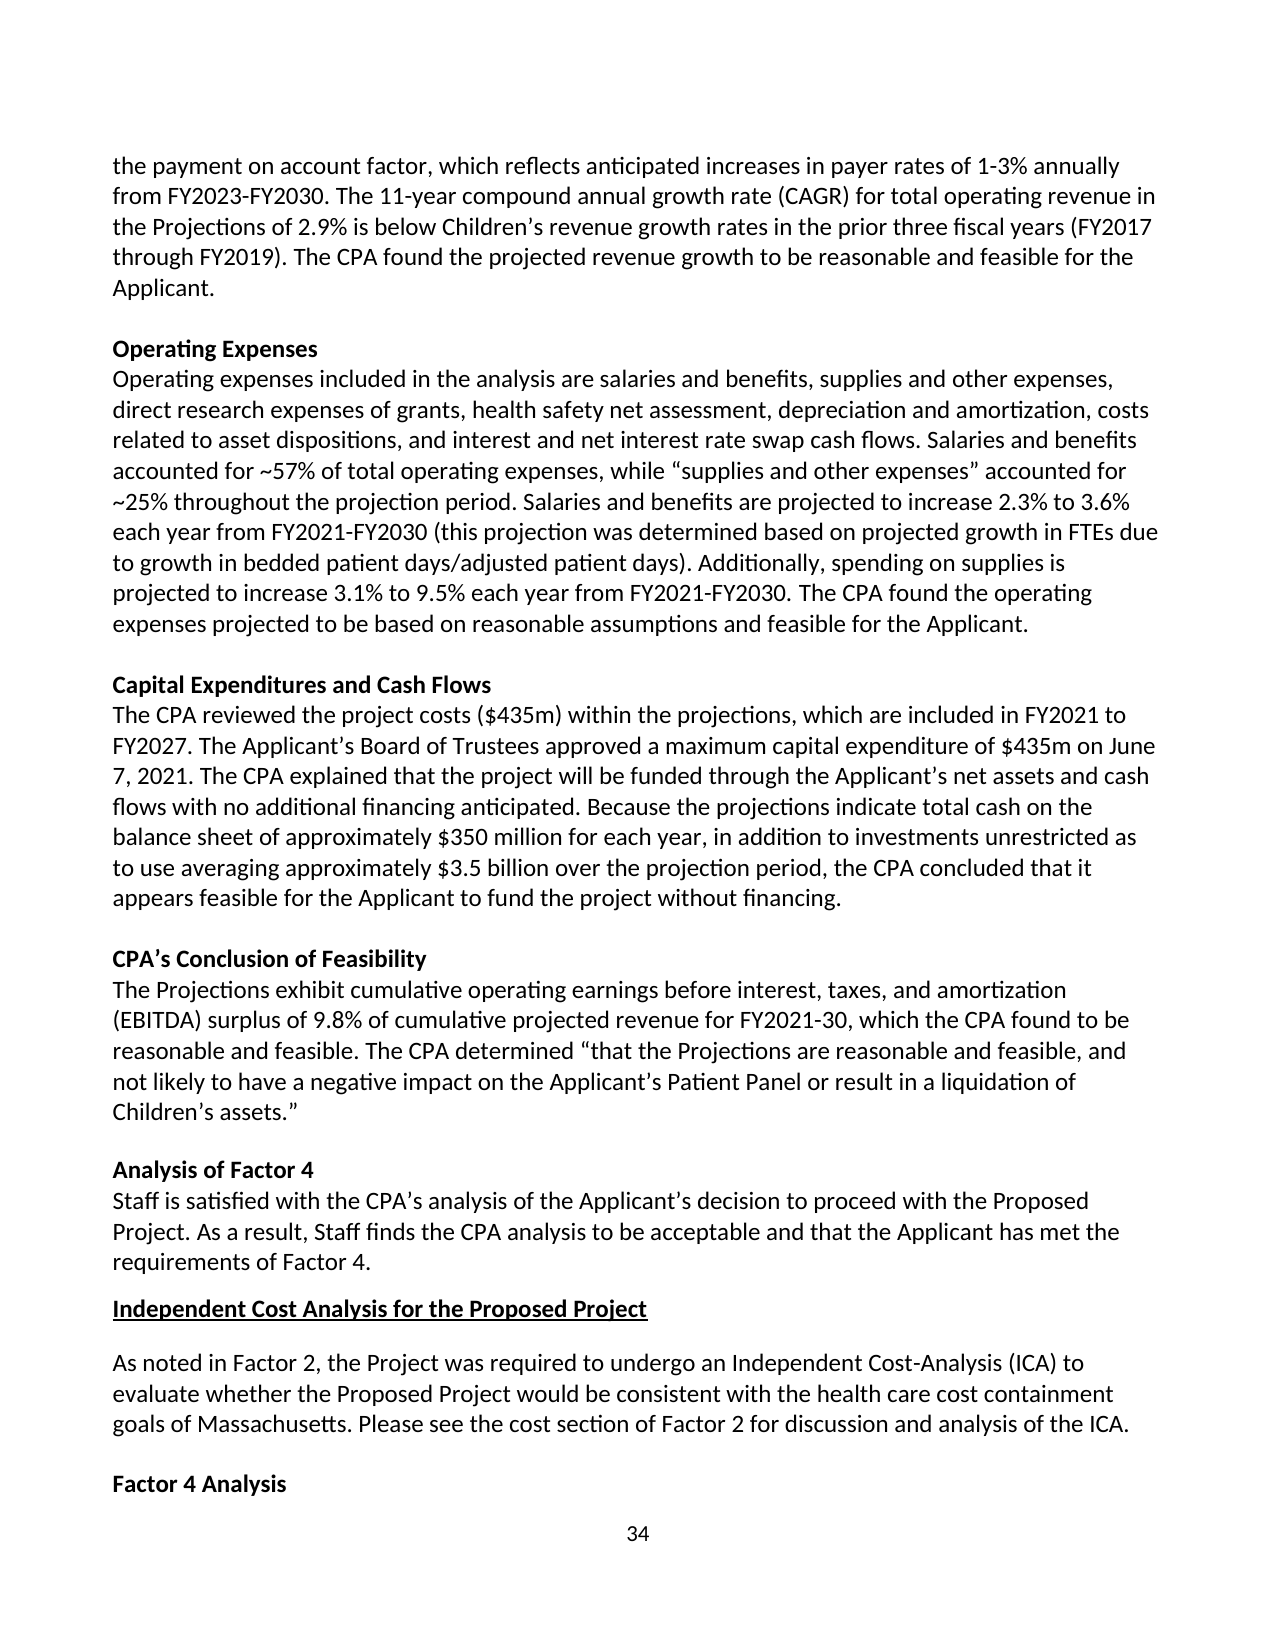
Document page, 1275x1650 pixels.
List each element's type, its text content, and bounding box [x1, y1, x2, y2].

text Factor 4 Analysis [112, 1468, 1162, 1498]
text Capital Expenditures and Cash Flows [112, 669, 1162, 699]
text Operating Expenses [112, 333, 1162, 364]
text CPA’s Conclusion of Feasibility [112, 943, 1162, 974]
text Operating expenses included in the analysis are salaries and benefits, supplies and other expenses, direct research expenses of grants, health safety net assessment, depreciation and amortization, costs related to asset dispositions, and interest and net interest rate swap cash flows. Salaries and benefits accounted for ~57% of total operating expenses, while “supplies and other expenses” accounted for ~25% throughout the projection period. Salaries and benefits are projected to increase 2.3% to 3.6% each year from FY2021-FY2030 (this projection was determined based on projected growth in FTEs due to growth in bedded patient days/adjusted patient days). Additionally, spending on supplies is projected to increase 3.1% to 9.5% each year from FY2021-FY2030. The CPA found the operating expenses projected to be based on reasonable assumptions and feasible for the Applicant. [112, 364, 1162, 638]
text The CPA reviewed the project costs ($435m) within the projections, which are included in FY2021 to FY2027. The Applicant’s Board of Trustees approved a maximum capital expenditure of $435m on June 7, 2021. The CPA explained that the project will be funded through the Applicant’s net assets and cash flows with no additional financing anticipated. Because the projections indicate total cash on the balance sheet of approximately $350 million for each year, in addition to investments unrestricted as to use averaging approximately $3.5 billion over the projection period, the CPA concluded that it appears feasible for the Applicant to fund the project without financing. [112, 699, 1162, 913]
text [112, 150, 1162, 303]
text As noted in Factor 2, the Project was required to undergo an Independent Cost-Analysis (ICA) to evaluate whether the Proposed Project would be consistent with the health care cost containment goals of Massachusetts. Please see the cost section of Factor 2 for discussion and analysis of the ICA. [112, 1347, 1162, 1439]
text Staff is satisfied with the CPA’s analysis of the Applicant’s decision to proceed with the Proposed Project. As a result, Staff finds the CPA analysis to be acceptable and that the Applicant has met the requirements of Factor 4. [112, 1185, 1162, 1277]
text The Projections exhibit cumulative operating earnings before interest, taxes, and amortization (EBITDA) surplus of 9.8% of cumulative projected revenue for FY2021-30, which the CPA found to be reasonable and feasible. The CPA determined “that the Projections are reasonable and feasible, and not likely to have a negative impact on the Applicant’s Patient Panel or result in a liquidation of Children’s assets.” Analysis of Factor 4 [112, 974, 1162, 1185]
text Independent Cost Analysis for the Proposed Project [112, 1293, 1162, 1324]
